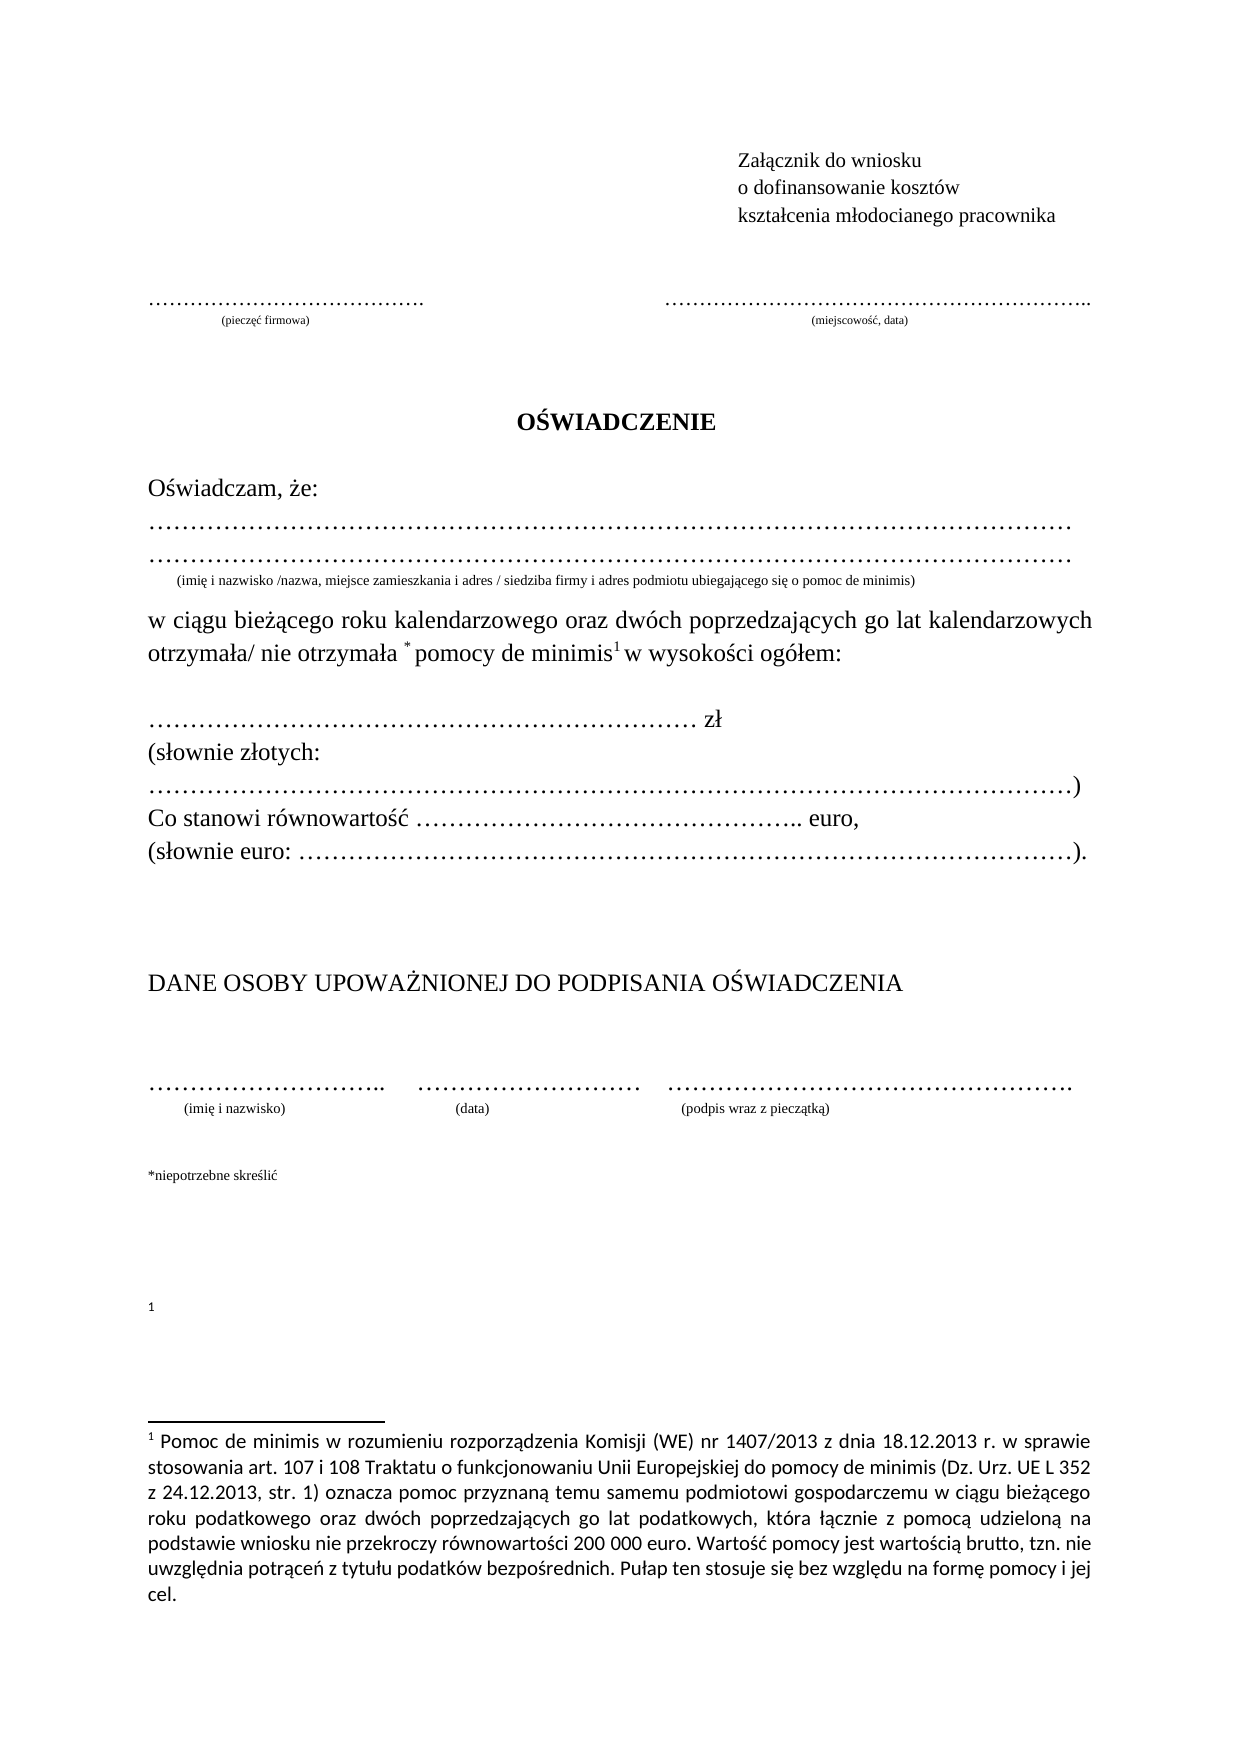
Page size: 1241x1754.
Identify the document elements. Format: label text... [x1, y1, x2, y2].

text Co stanowi równowartość ……………………………………….. euro, [148, 803, 1093, 832]
text (imię i nazwisko) (data) (podpis wraz z pieczątką) [148, 1100, 1093, 1129]
text (słownie euro: …………………………………………………………………………………). [148, 836, 1093, 865]
text (słownie złotych: [148, 737, 1093, 766]
text …………………………………. …………………………………………………….. [148, 286, 1093, 310]
text ……………………….. ……………………… …………………………………………. [148, 1067, 1093, 1096]
text Oświadczam, że: [148, 473, 1093, 502]
text *niepotrzebne skreślić [148, 1166, 1093, 1195]
text o dofinansowanie kosztów [664, 175, 1093, 199]
text OŚWIADCZENIE [443, 407, 1093, 436]
text ………………………………………………………… zł [148, 704, 1093, 733]
text …………………………………………………………………………………………………) [148, 770, 1093, 799]
text w ciągu bieżącego roku kalendarzowego oraz dwóch poprzedzających go lat kalendarzowych otrzymała/ nie otrzymała * pomocy de minimis1 w wysokości ogółem: [148, 605, 1093, 667]
text (imię i nazwisko /nazwa, miejsce zamieszkania i adres / siedziba firmy i adres podmiotu ubiegającego się o pomoc de minimis) [148, 572, 1093, 601]
text (pieczęć firmowa) (miejscowość, data) [148, 313, 1093, 337]
text kształcenia młodocianego pracownika [738, 203, 1093, 227]
text Załącznik do wniosku [664, 148, 1093, 172]
text …………………………………………………………………………………………………………………………………………………………………………………………………… [148, 506, 1093, 568]
text DANE OSOBY UPOWAŻNIONEJ DO PODPISANIA OŚWIADCZENIA [148, 968, 1093, 997]
